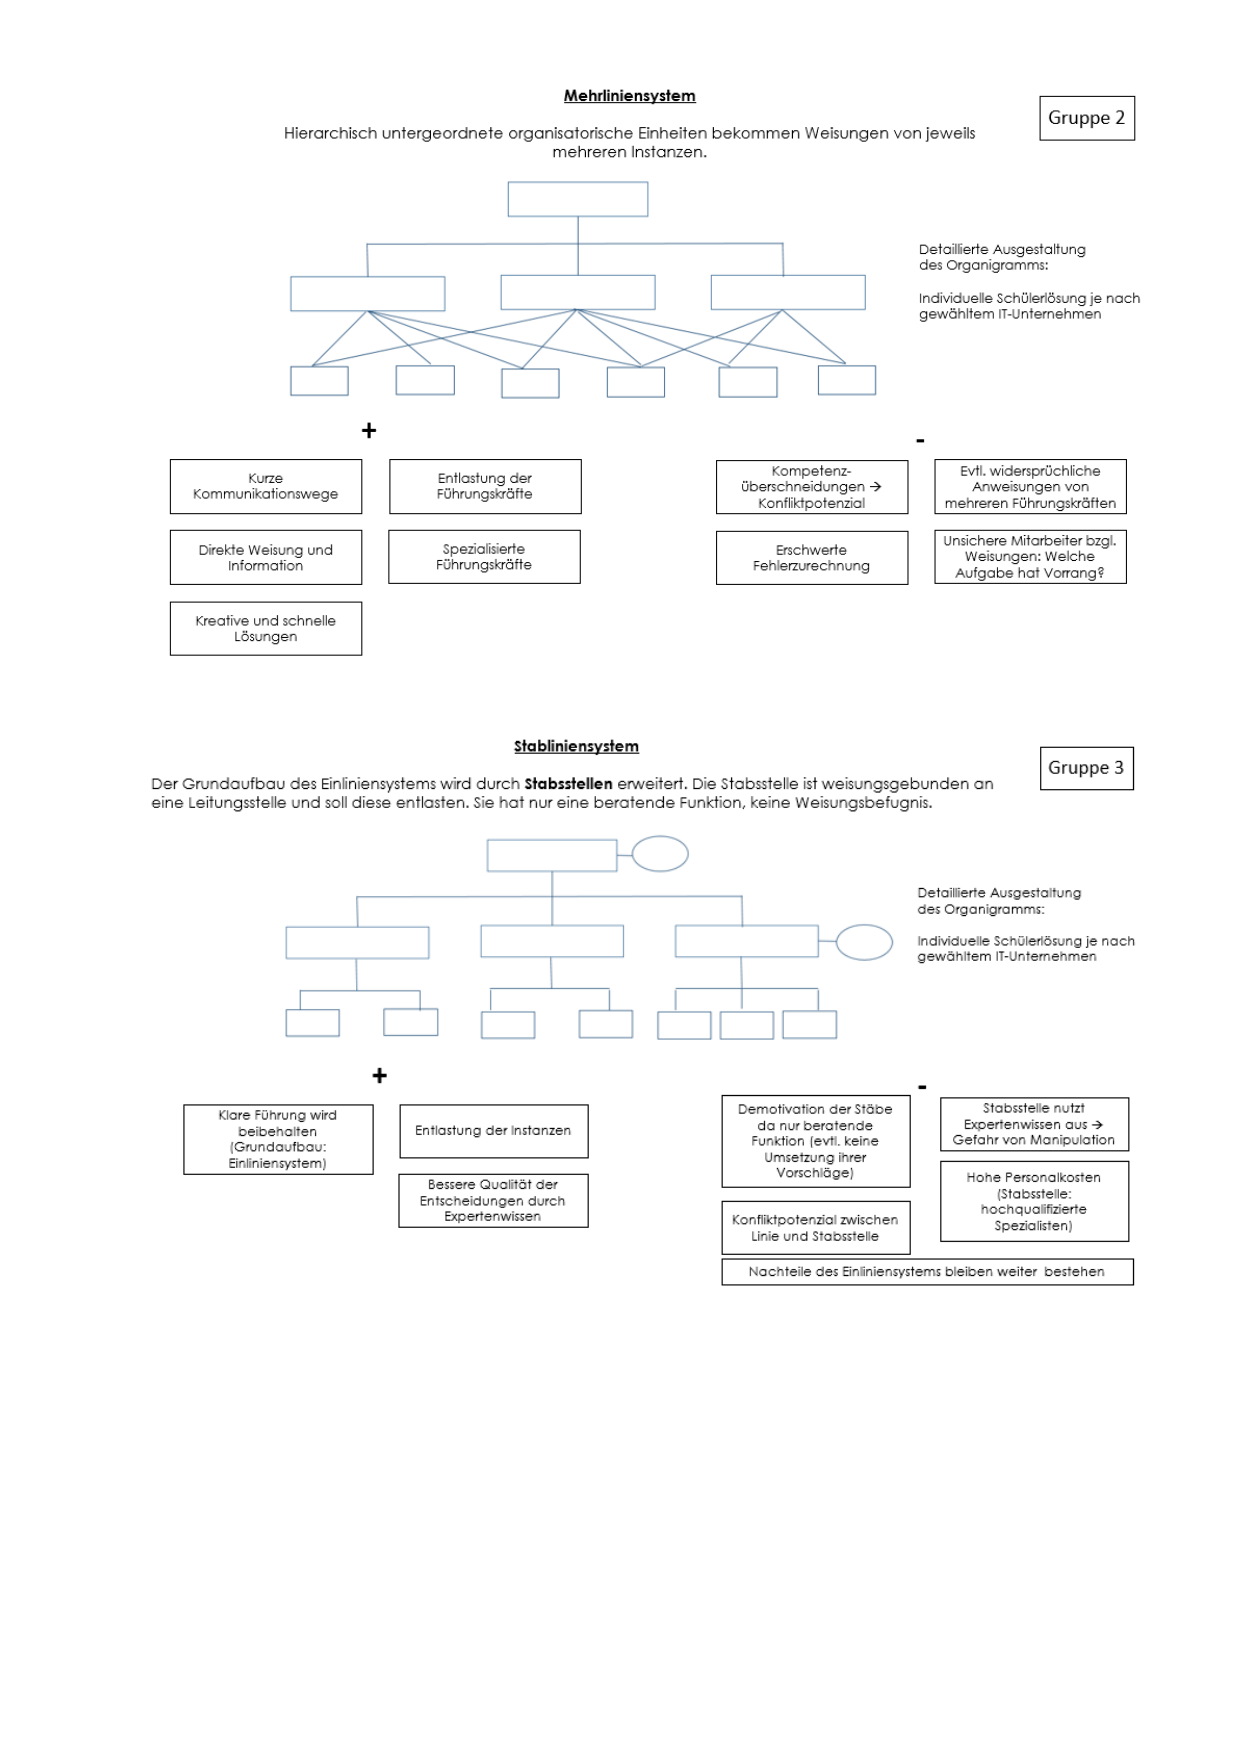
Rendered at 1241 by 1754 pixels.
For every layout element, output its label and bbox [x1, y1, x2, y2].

picture [147, 73, 1153, 663]
picture [147, 728, 1153, 1295]
